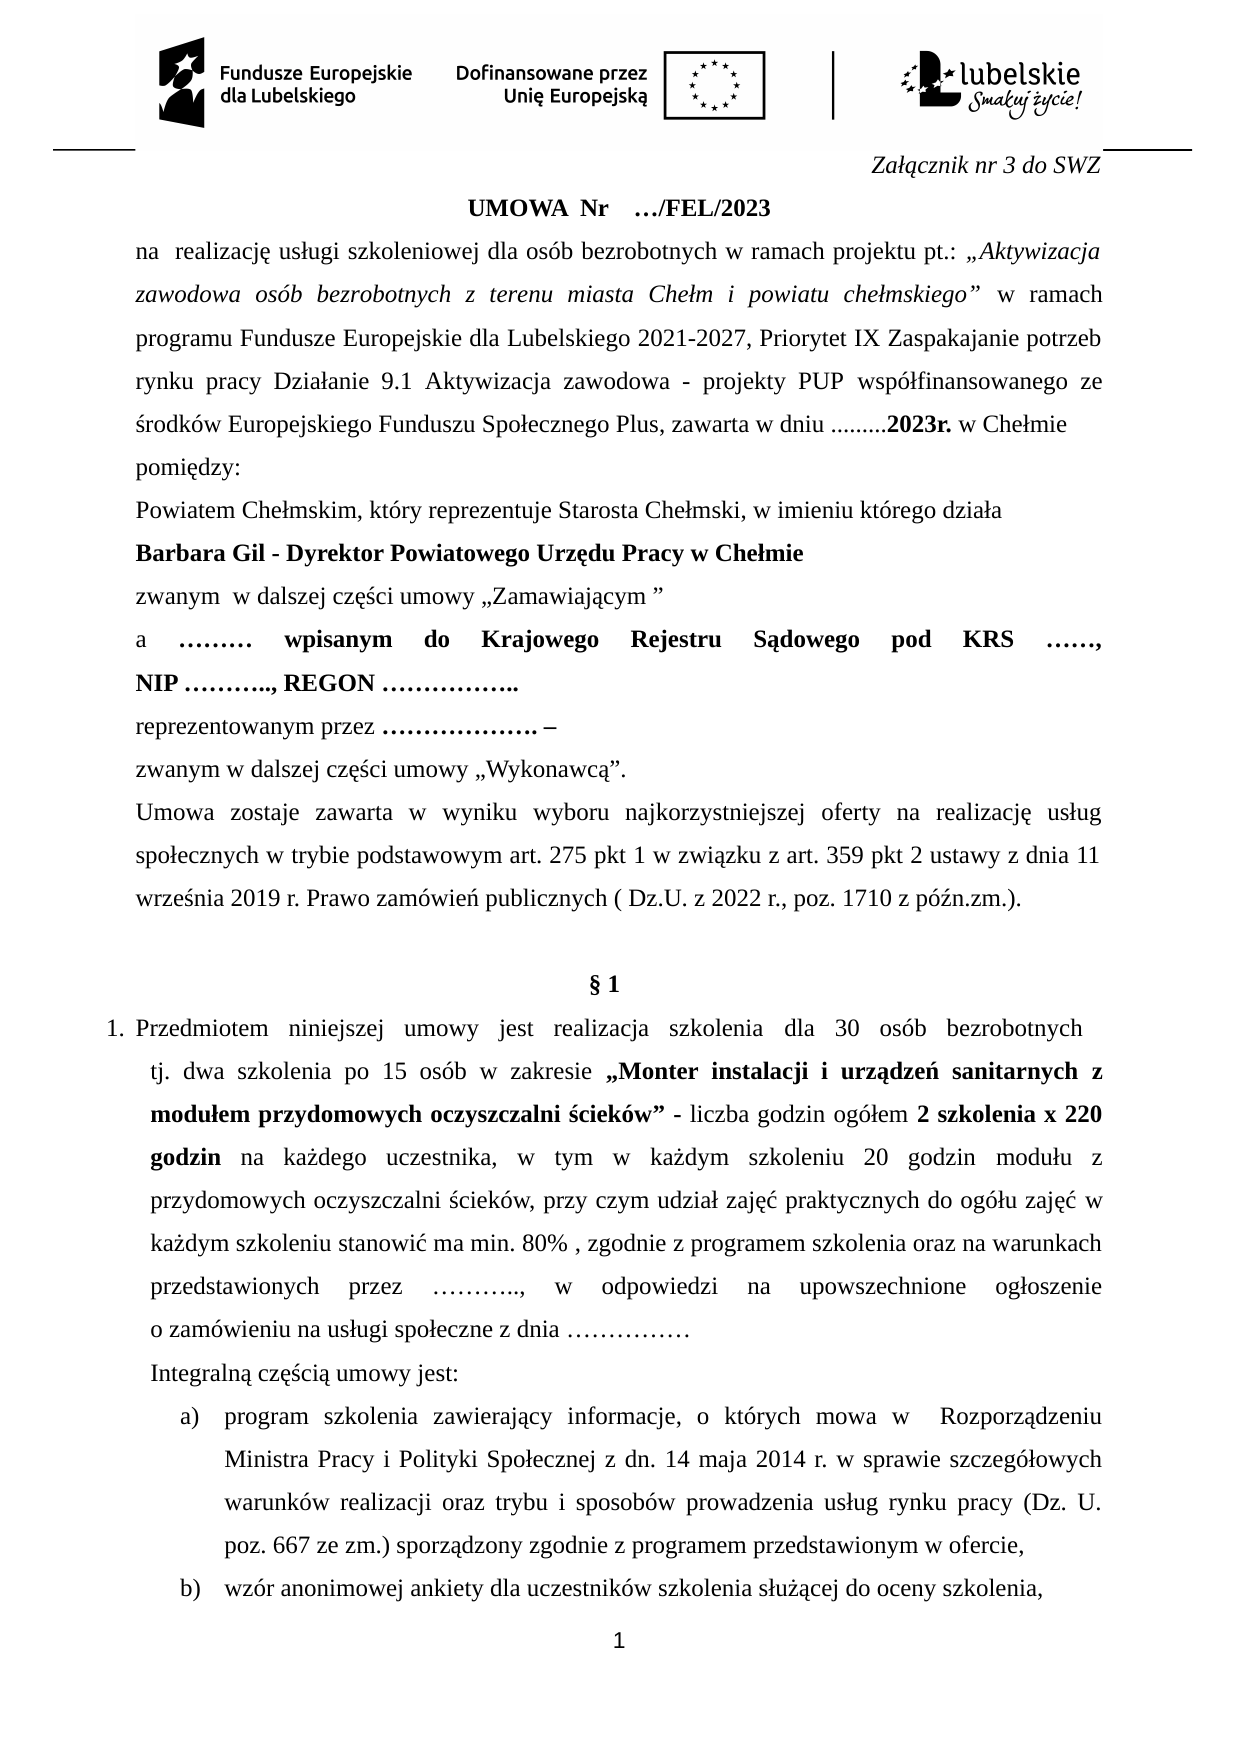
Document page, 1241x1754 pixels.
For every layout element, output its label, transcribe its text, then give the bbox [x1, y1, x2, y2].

text na realizację usługi szkoleniowej dla osób bezrobotnych w ramach projektu pt.: „Aktywizacja zawodowa osób bezrobotnych z terenu miasta Chełm i powiatu chełmskiego” w ramach programu Fundusze Europejskie dla Lubelskiego 2021-2027, Priorytet IX Zaspakajanie potrzeb rynku pracy Działanie 9.1 Aktywizacja zawodowa - projekty PUP współfinansowanego ze środków Europejskiego Funduszu Społecznego Plus, zawarta w dniu .........2023r. w Chełmie [135, 236, 1103, 438]
text Umowa zostaje zawarta w wyniku wyboru najkorzystniejszej oferty na realizację usług społecznych w trybie podstawowym art. 275 pkt 1 w związku z art. 359 pkt 2 ustawy z dnia 11 września 2019 r. Prawo zamówień publicznych ( Dz.U. z 2022 r., poz. 1710 z późn.zm.). [135, 797, 1103, 912]
list wzór anonimowej ankiety dla uczestników szkolenia służącej do oceny szkolenia, [180, 1573, 1103, 1602]
picture [135, 14, 1104, 151]
list program szkolenia zawierający informacje, o których mowa w Rozporządzeniu Ministra Pracy i Polityki Społecznej z dn. 14 maja 2014 r. w sprawie szczegółowych warunków realizacji oraz trybu i sposobów prowadzenia usług rynku pracy (Dz. U. poz. 667 ze zm.) sporządzony zgodnie z programem przedstawionym w ofercie, [180, 1401, 1103, 1559]
list Przedmiotem niniejszej umowy jest realizacja szkolenia dla 30 osób bezrobotnych tj. dwa szkolenia po 15 osób w zakresie „Monter instalacji i urządzeń sanitarnych z modułem przydomowych oczyszczalni ścieków” - liczba godzin ogółem 2 szkolenia x 220 godzin na każdego uczestnika, w tym w każdym szkoleniu 20 godzin modułu z przydomowych oczyszczalni ścieków, przy czym udział zajęć praktycznych do ogółu zajęć w każdym szkoleniu stanowić ma min. 80% , zgodnie z programem szkolenia oraz na warunkach przedstawionych przez ……….., w odpowiedzi na upowszechnione ogłoszenie o zamówieniu na usługi społeczne z dnia …………… [106, 1013, 1103, 1343]
text Załącznik nr 3 do SWZ [135, 151, 1103, 179]
text a ……… wpisanym do Krajowego Rejestru Sądowego pod KRS ……, NIP ……….., REGON …………….. [135, 624, 1103, 696]
text § 1 [106, 969, 1103, 998]
text reprezentowanym przez ………………. – [135, 711, 1103, 739]
text Powiatem Chełmskim, który reprezentuje Starosta Chełmski, w imieniu którego działa [135, 495, 1103, 524]
text Integralną częścią umowy jest: [150, 1358, 1103, 1386]
text Barbara Gil - Dyrektor Powiatowego Urzędu Pracy w Chełmie [135, 538, 1103, 567]
text pomiędzy: [135, 452, 1103, 481]
text zwanym w dalszej części umowy „Wykonawcą”. [135, 754, 1103, 783]
text zwanym w dalszej części umowy „Zamawiającym ” [135, 581, 1103, 610]
text UMOWA Nr …/FEL/2023 [135, 193, 1103, 222]
